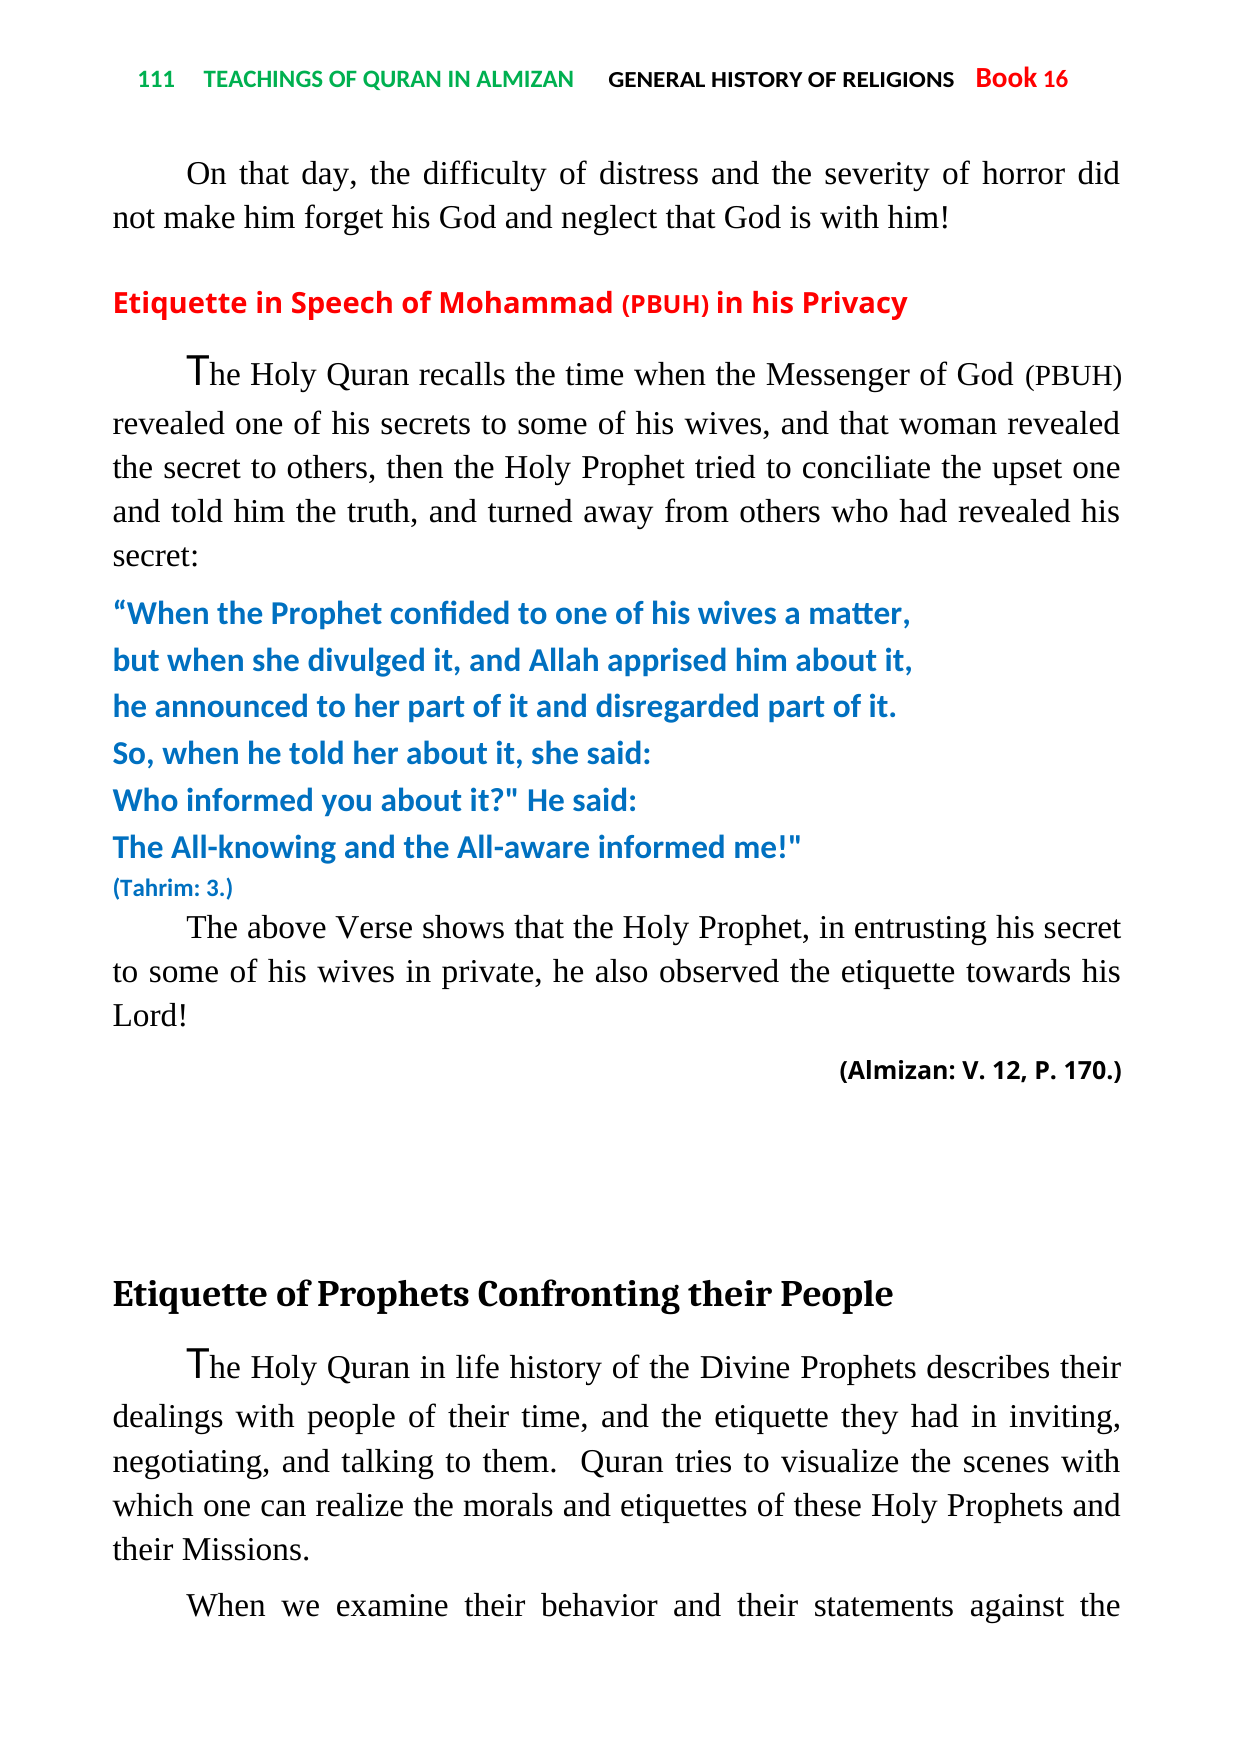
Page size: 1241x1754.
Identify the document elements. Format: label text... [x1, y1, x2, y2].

subtitle Etiquette of Prophets Confronting their People [112, 1272, 1122, 1315]
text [112, 1586, 1122, 1624]
text The All-knowing and the All-aware informed me!" [112, 826, 1122, 867]
subtitle Etiquette in Speech of Mohammad (PBUH) in his Privacy [112, 283, 1122, 322]
text So, when he told her about it, she said: [112, 732, 1122, 773]
text (Tahrim: 3.) [112, 873, 1122, 903]
text “When the Prophet confided to one of his wives a matter, [112, 592, 1122, 633]
list (Almizan: V. 12, P. 170.) [187, 1052, 1122, 1086]
text The Holy Quran recalls the time when the Messenger of God (PBUH) revealed one of his secrets to some of his wives, and that woman revealed the secret to others, then the Holy Prophet tried to conciliate the upset one and told him the truth, and turned away from others who had revealed his secret: [112, 341, 1122, 574]
text On that day, the difficulty of distress and the severity of horror did not make him forget his God and neglect that God is with him! [112, 153, 1122, 235]
text The Holy Quran in life history of the Divine Prophets describes their dealings with people of their time, and the etiquette they had in inviting, negotiating, and talking to them. Quran tries to visualize the scenes with which one can realize the morals and etiquettes of these Holy Prophets and their Missions. [112, 1334, 1122, 1567]
text Who informed you about it?" He said: [112, 779, 1122, 820]
text but when she divulged it, and Allah apprised him about it, [112, 639, 1122, 679]
text The above Verse shows that the Holy Prophet, in entrusting his secret to some of his wives in private, he also observed the etiquette towards his Lord! [112, 908, 1122, 1034]
text he announced to her part of it and disregarded part of it. [112, 686, 1122, 726]
